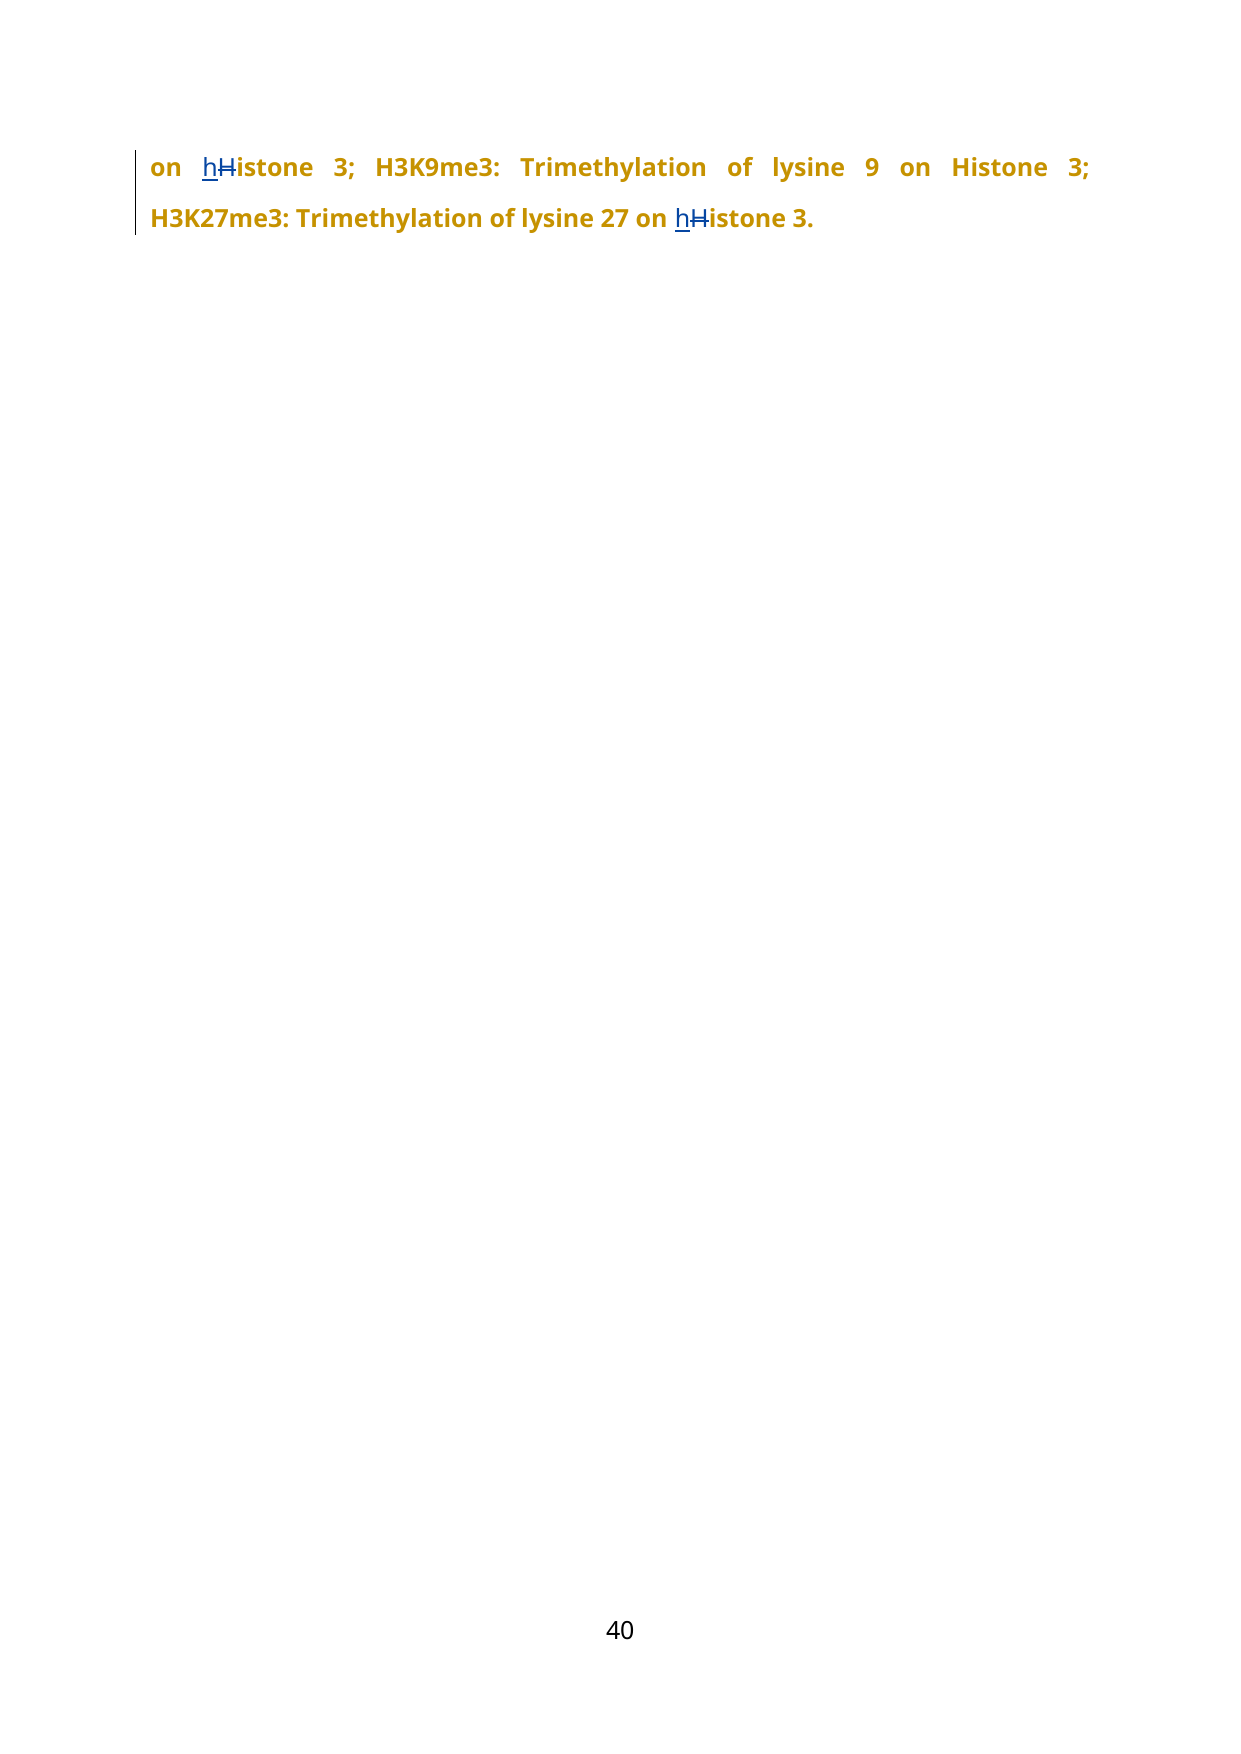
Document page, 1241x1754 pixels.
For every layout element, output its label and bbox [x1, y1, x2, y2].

text [150, 150, 1090, 235]
